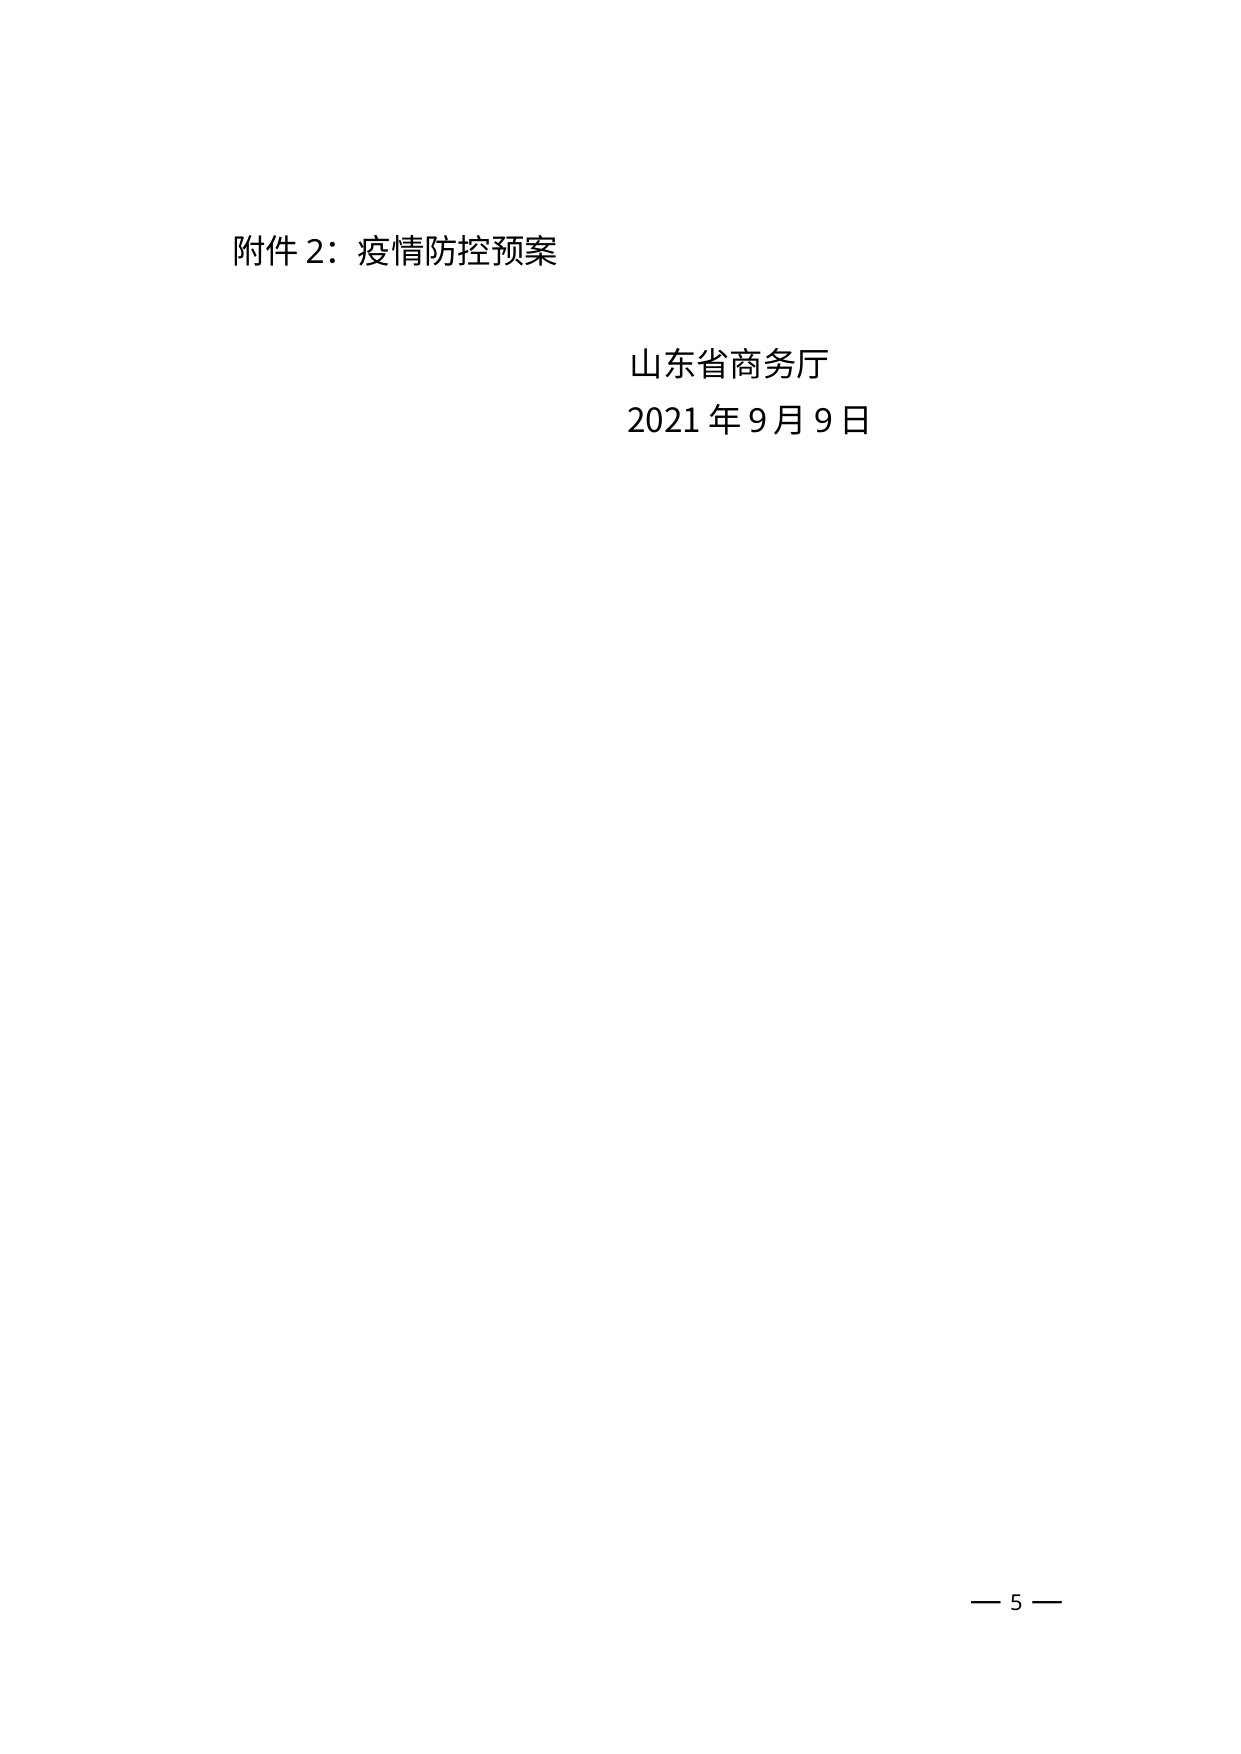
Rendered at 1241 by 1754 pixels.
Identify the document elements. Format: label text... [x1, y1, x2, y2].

text 2021年9月9日 [560, 387, 1018, 443]
text 山东省商务厅 [545, 331, 1018, 387]
text 附件2：疫情防控预案 [165, 218, 1075, 275]
